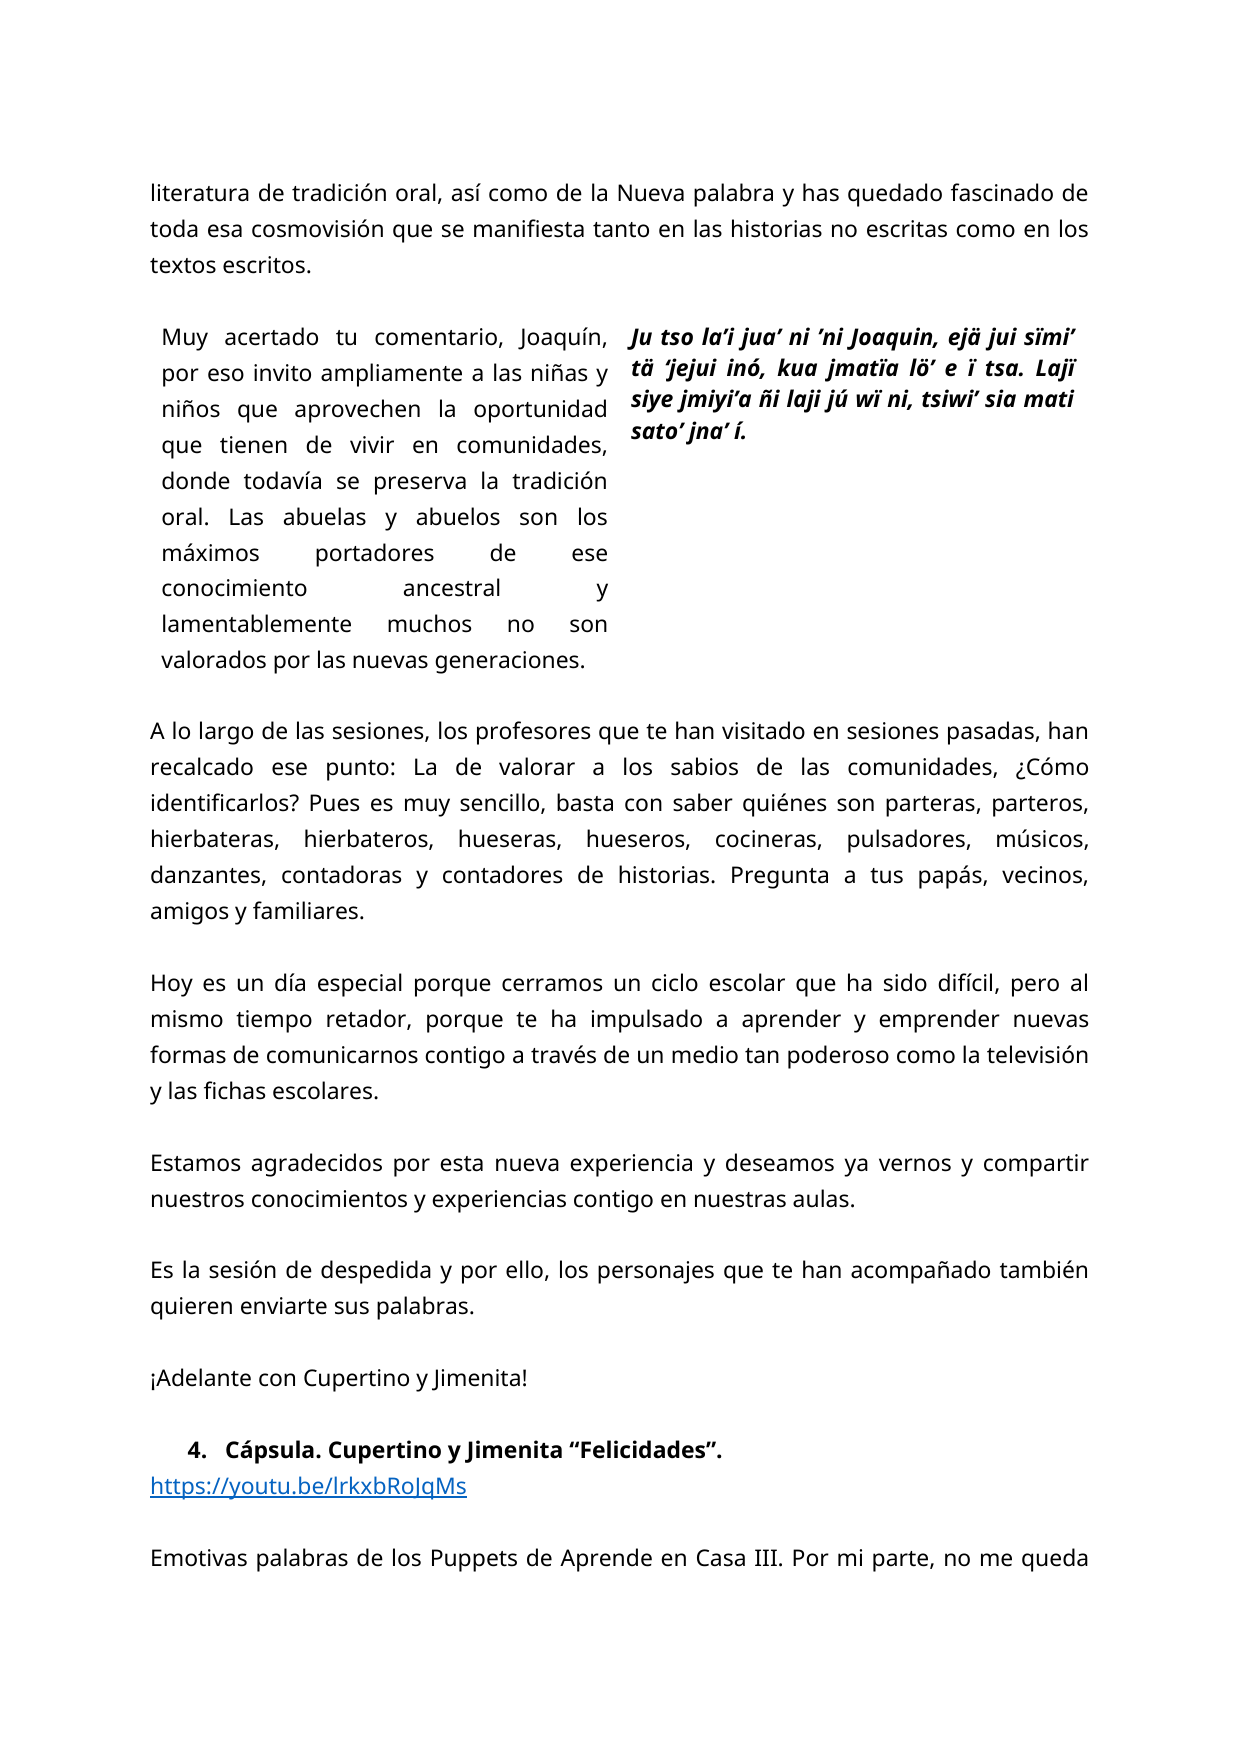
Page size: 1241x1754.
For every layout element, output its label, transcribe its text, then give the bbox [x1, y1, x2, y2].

text A lo largo de las sesiones, los profesores que te han visitado en sesiones pasadas, han recalcado ese punto: La de valorar a los sabios de las comunidades, ¿Cómo identificarlos? Pues es muy sencillo, basta con saber quiénes son parteras, parteros, hierbateras, hierbateros, hueseras, hueseros, cocineras, pulsadores, músicos, danzantes, contadoras y contadores de historias. Pregunta a tus papás, vecinos, amigos y familiares. [150, 715, 1090, 926]
text https://youtu.be/lrkxbRoJqMs [150, 1470, 1090, 1501]
text Es la sesión de despedida y por ello, los personajes que te han acompañado también quieren enviarte sus palabras. [150, 1254, 1090, 1322]
table_header Ju tso la’i jua’ ni ’ni Joaquin, ejä jui sïmi’ tä ‘jejui inó, kua jmatïa lö’ e ï tsa. Lajï siye jmiyi’a ñi laji jú wï ni, tsiwi’ sia mati sato’ jna’ í. [620, 321, 1089, 679]
text Hoy es un día especial porque cerramos un ciclo escolar que ha sido difícil, pero al mismo tiempo retador, porque te ha impulsado a aprender y emprender nuevas formas de comunicarnos contigo a través de un medio tan poderoso como la televisión y las fichas escolares. [150, 967, 1090, 1106]
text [150, 177, 1090, 280]
list Cápsula. Cupertino y Jimenita “Felicidades”. [187, 1434, 1090, 1465]
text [150, 1542, 1090, 1573]
text Estamos agradecidos por esta nueva experiencia y deseamos ya vernos y compartir nuestros conocimientos y experiencias contigo en nuestras aulas. [150, 1147, 1090, 1214]
text ¡Adelante con Cupertino y Jimenita! [150, 1362, 1090, 1393]
table_header Muy acertado tu comentario, Joaquín, por eso invito ampliamente a las niñas y niños que aprovechen la oportunidad que tienen de vivir en comunidades, donde todavía se preserva la tradición oral. Las abuelas y abuelos son los máximos portadores de ese conocimiento ancestral y lamentablemente muchos no son valorados por las nuevas generaciones. [150, 321, 619, 679]
